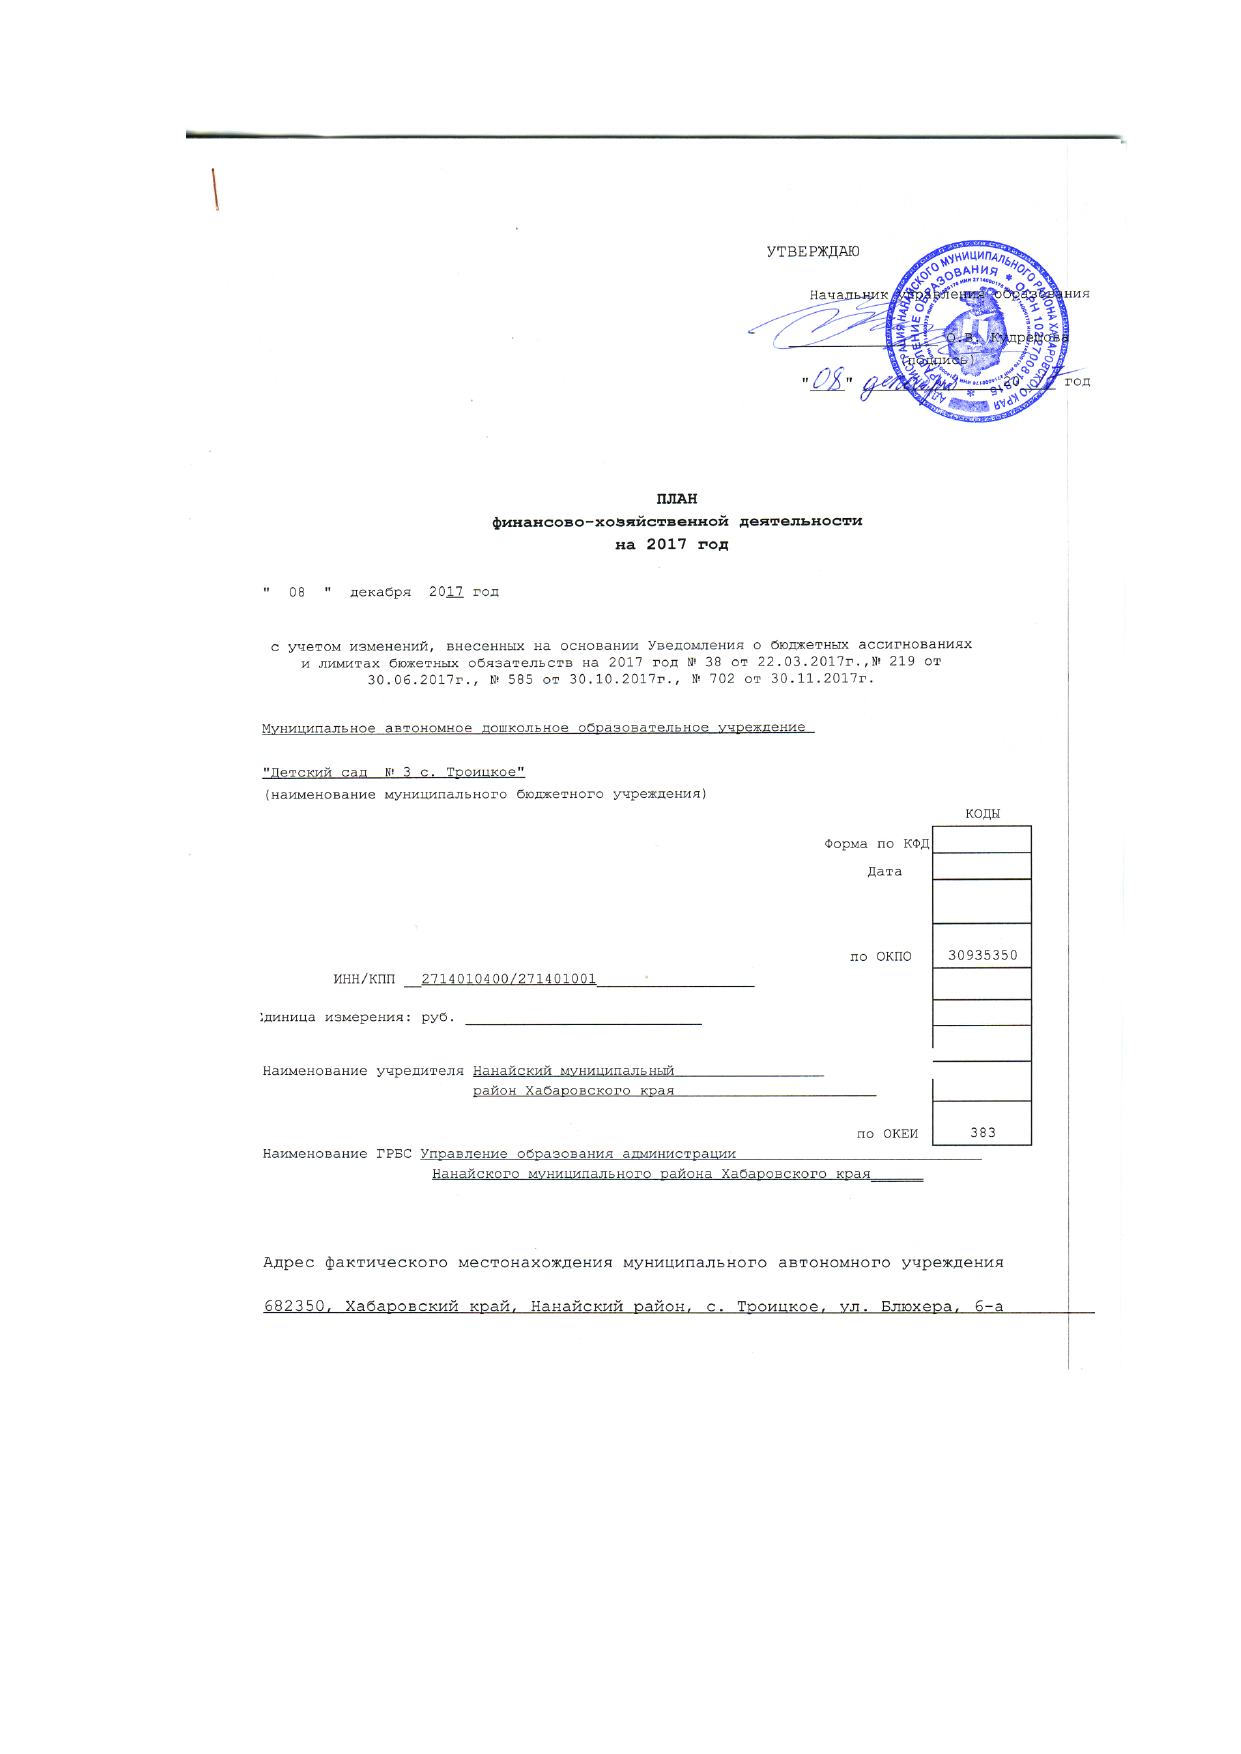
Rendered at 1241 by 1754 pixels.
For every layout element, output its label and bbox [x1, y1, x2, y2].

picture [177, 118, 1151, 1378]
